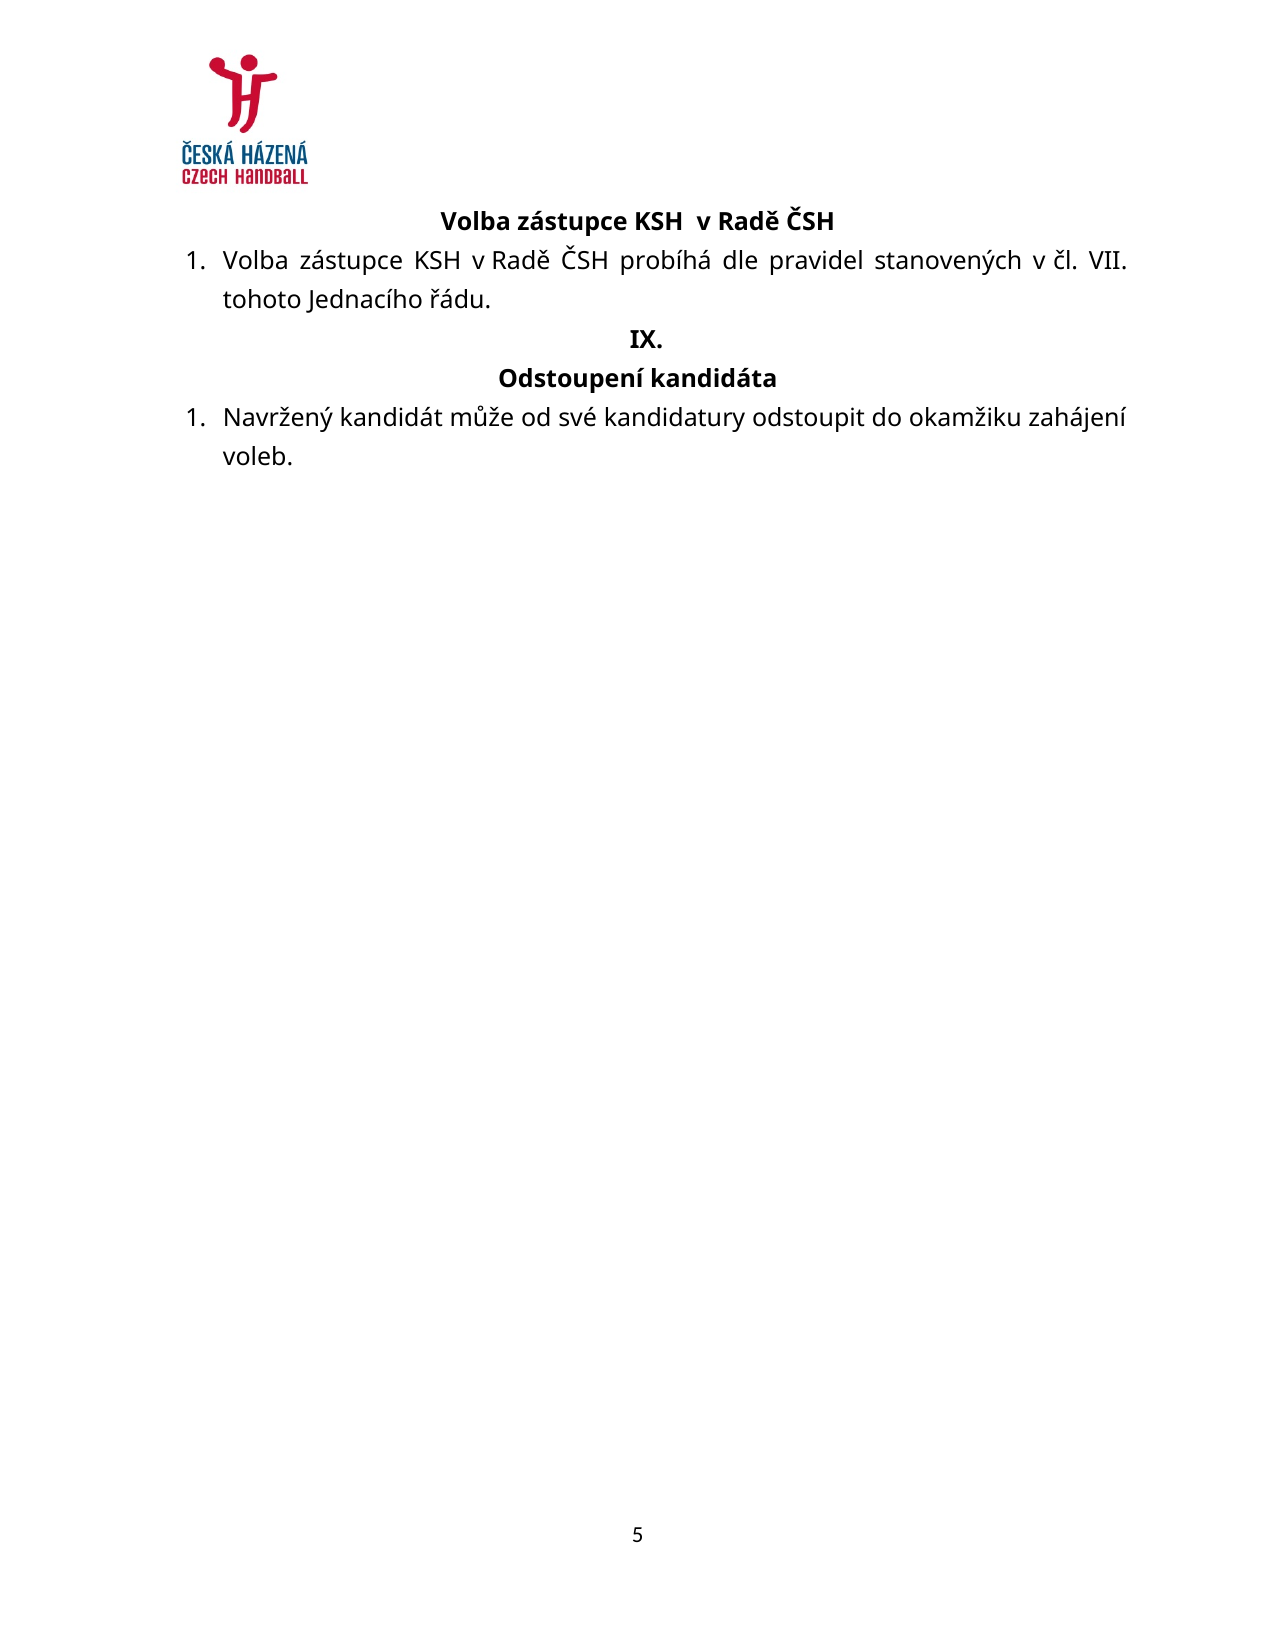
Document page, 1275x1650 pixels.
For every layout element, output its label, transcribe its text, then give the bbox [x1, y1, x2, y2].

list Navržený kandidát může od své kandidatury odstoupit do okamžiku zahájení voleb. [185, 400, 1127, 473]
picture [165, 40, 325, 148]
list Volba zástupce KSH v Radě ČSH probíhá dle pravidel stanovených v čl. VII. tohoto Jednacího řádu. [185, 243, 1127, 316]
list Volba zástupce KSH v Radě ČSH [148, 148, 1127, 238]
list Odstoupení kandidáta [148, 361, 1127, 394]
